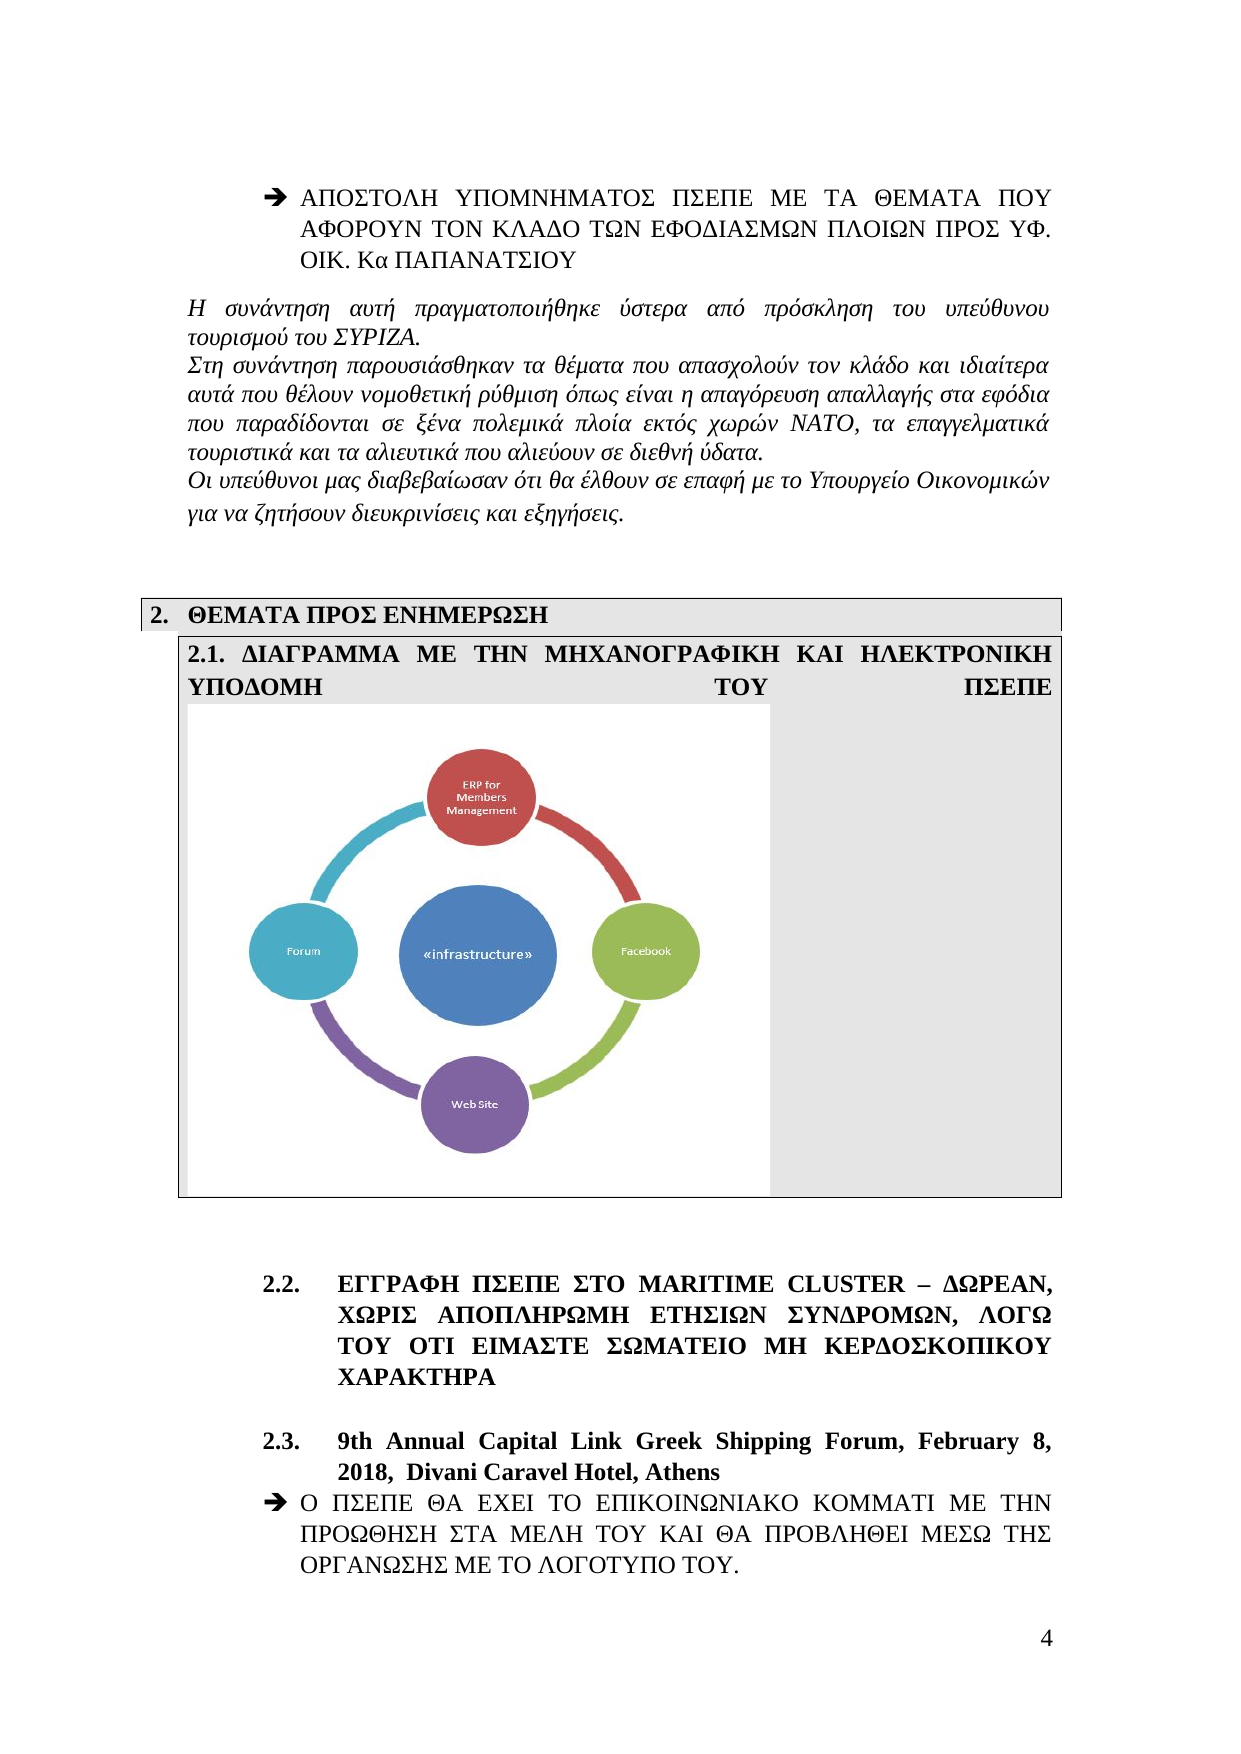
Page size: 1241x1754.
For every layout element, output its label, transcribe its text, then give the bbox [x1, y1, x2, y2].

picture [187, 704, 771, 1196]
text Η συνάντηση αυτή πραγματοποιήθηκε ύστερα από πρόσκληση του υπεύθυνου τουρισμού του ΣΥΡΙΖΑ. [187, 293, 1053, 350]
list ΘΕΜΑΤΑ ΠΡΟΣ ΕΝΗΜΕΡΩΣΗ [142, 599, 1061, 631]
list Οι υπεύθυνοι μας διαβεβαίωσαν ότι θα έλθουν σε επαφή με το Υπουργείο Οικονομικών για να ζητήσουν διευκρινίσεις και εξηγήσεις. [187, 465, 1053, 527]
text Στη συνάντηση παρουσιάσθηκαν τα θέματα που απασχολούν τον κλάδο και ιδιαίτερα αυτά που θέλουν νομοθετική ρύθμιση όπως είναι η απαγόρευση απαλλαγής στα εφόδια που παραδίδονται σε ξένα πολεμικά πλοία εκτός χωρών ΝΑΤΟ, τα επαγγελματικά τουριστικά και τα αλιευτικά που αλιεύουν σε διεθνή ύδατα. [187, 350, 1053, 465]
list 9th Annual Capital Link Greek Shipping Forum, February 8, 2018, Divani Caravel Hotel, Athens [262, 1426, 1053, 1486]
list ΕΓΓΡΑΦΗ ΠΣΕΠΕ ΣΤΟ MARITIME CLUSTER – ΔΩΡΕΑΝ, ΧΩΡΙΣ ΑΠΟΠΛΗΡΩΜΗ ΕΤΗΣΙΩΝ ΣΥΝΔΡΟΜΩΝ, ΛΟΓΩ ΤΟΥ ΟΤΙ ΕΙΜΑΣΤΕ ΣΩΜΑΤΕΙΟ ΜΗ ΚΕΡΔΟΣΚΟΠΙΚΟΥ ΧΑΡΑΚΤΗΡΑ [262, 1269, 1053, 1391]
list Ο ΠΣΕΠΕ ΘΑ ΕΧΕΙ ΤΟ ΕΠΙΚΟΙΝΩΝΙΑΚΟ ΚΟΜΜΑΤΙ ΜΕ ΤΗΝ ΠΡΟΩΘΗΣΗ ΣΤΑ ΜΕΛΗ ΤΟΥ ΚΑΙ ΘΑ ΠΡΟΒΛΗΘΕΙ ΜΕΣΩ ΤΗΣ ΟΡΓΑΝΩΣΗΣ ΜΕ ΤΟ ΛΟΓΟΤΥΠΟ ΤΟΥ. [262, 1488, 1053, 1579]
list ΑΠΟΣΤΟΛΗ ΥΠΟΜΝΗΜΑΤΟΣ ΠΣΕΠΕ ΜΕ ΤΑ ΘΕΜΑΤΑ ΠΟΥ ΑΦΟΡΟΥΝ ΤΟΝ ΚΛΑΔΟ ΤΩΝ ΕΦΟΔΙΑΣΜΩΝ ΠΛΟΙΩΝ ΠΡΟΣ ΥΦ. ΟΙΚ. Κα ΠΑΠΑΝΑΤΣΙΟΥ [262, 183, 1053, 274]
